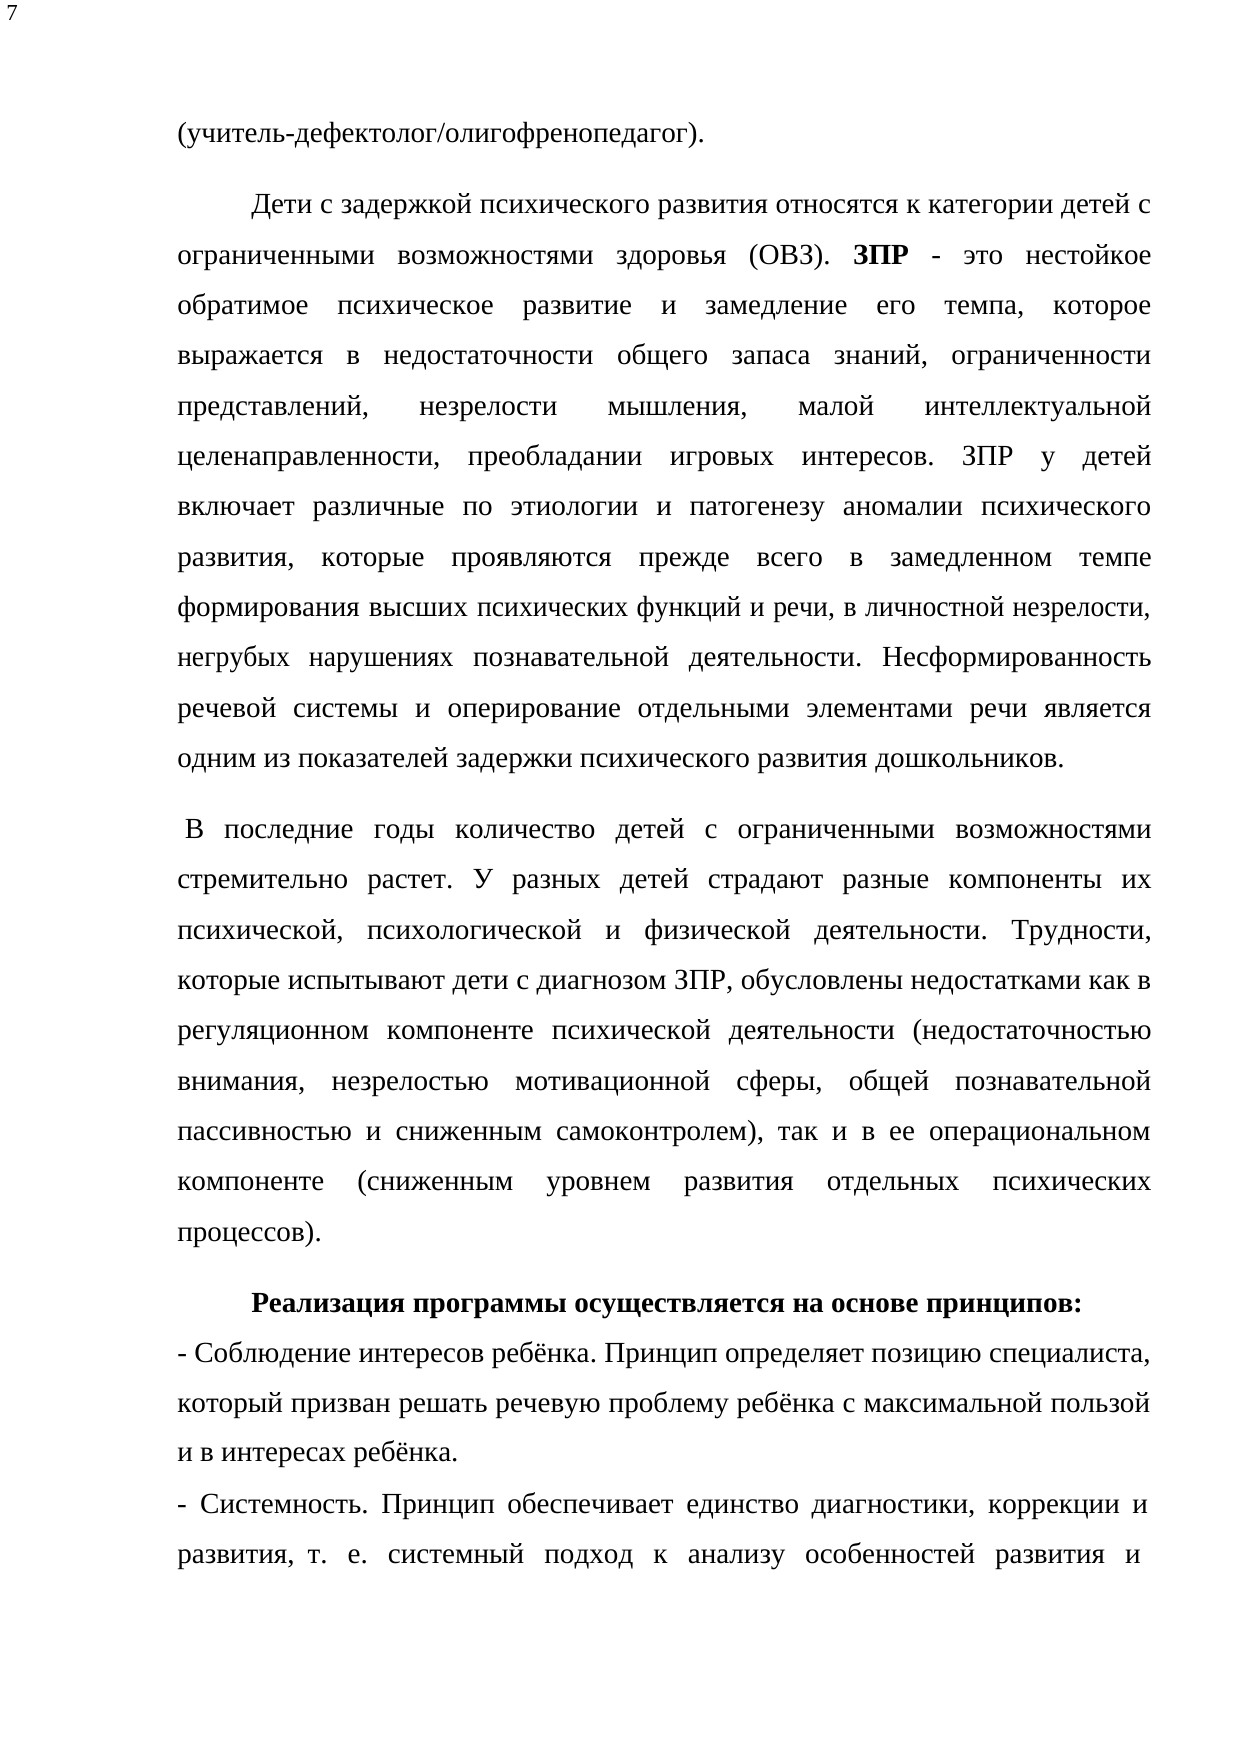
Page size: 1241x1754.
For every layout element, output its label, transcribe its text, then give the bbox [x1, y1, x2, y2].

text (учитель-дефектолог/олигофренопедагог). [177, 115, 1152, 149]
text Дети с задержкой психического развития относятся к категории детей с ограниченными возможностями здоровья (ОВЗ). ЗПР - это нестойкое обратимое психическое развитие и замедление его темпа, которое выражается в недостаточности общего запаса знаний, ограниченности представлений, незрелости мышления, малой интеллектуальной целенаправленности, преобладании игровых интересов. ЗПР у детей включает различные по этиологии и патогенезу аномалии психического развития, которые проявляются прежде всего в замедленном темпе формирования высших психических функций и речи, в личностной незрелости, негрубых нарушениях познавательной деятельности. Несформированность речевой системы и оперирование отдельными элементами речи является одним из показателей задержки психического развития дошкольников. [177, 187, 1152, 773]
list Системность. Принцип обеспечивает единство диагностики, коррекции и [177, 1486, 1169, 1520]
list Соблюдение интересов ребёнка. Принцип определяет позицию специалиста, который призван решать речевую проблему ребёнка с максимальной пользой и в интересах ребёнка. [177, 1335, 1151, 1468]
subtitle Реализация программы осуществляется на основе принципов: [251, 1285, 1169, 1319]
text развития, т. е. системный подход к анализу особенностей развития и [177, 1536, 1169, 1570]
text В последние годы количество детей с ограниченными возможностями стремительно растет. У разных детей страдают разные компоненты их психической, психологической и физической деятельности. Трудности, которые испытывают дети с диагнозом ЗПР, обусловлены недостатками как в регуляционном компоненте психической деятельности (недостаточностью внимания, незрелостью мотивационной сферы, общей познавательной пассивностью и сниженным самоконтролем), так и в ее операциональном компоненте (сниженным уровнем развития отдельных психических процессов). [177, 811, 1152, 1247]
